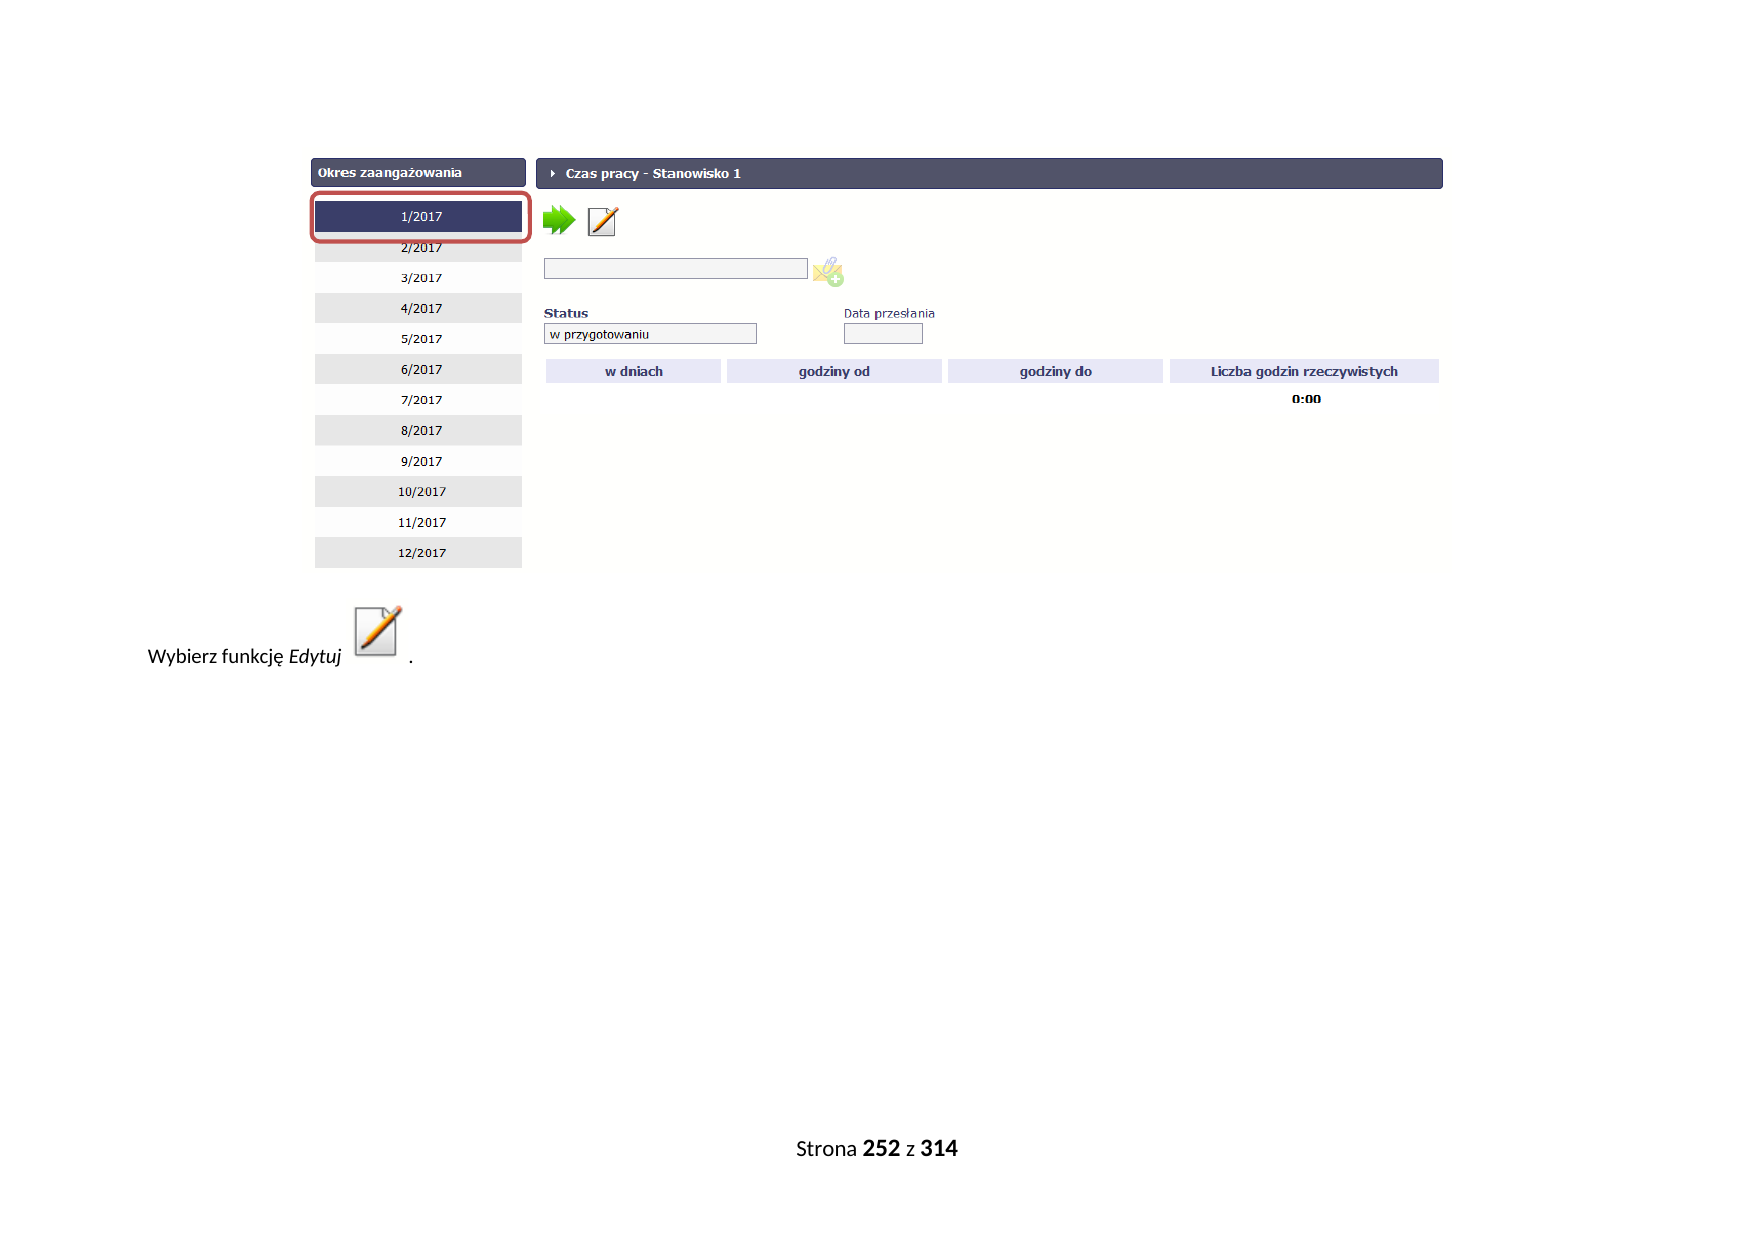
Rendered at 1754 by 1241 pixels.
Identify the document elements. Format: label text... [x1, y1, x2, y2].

picture [302, 147, 1452, 573]
text Wybierz funkcję Edytuj . [148, 599, 1606, 669]
picture [346, 598, 409, 664]
